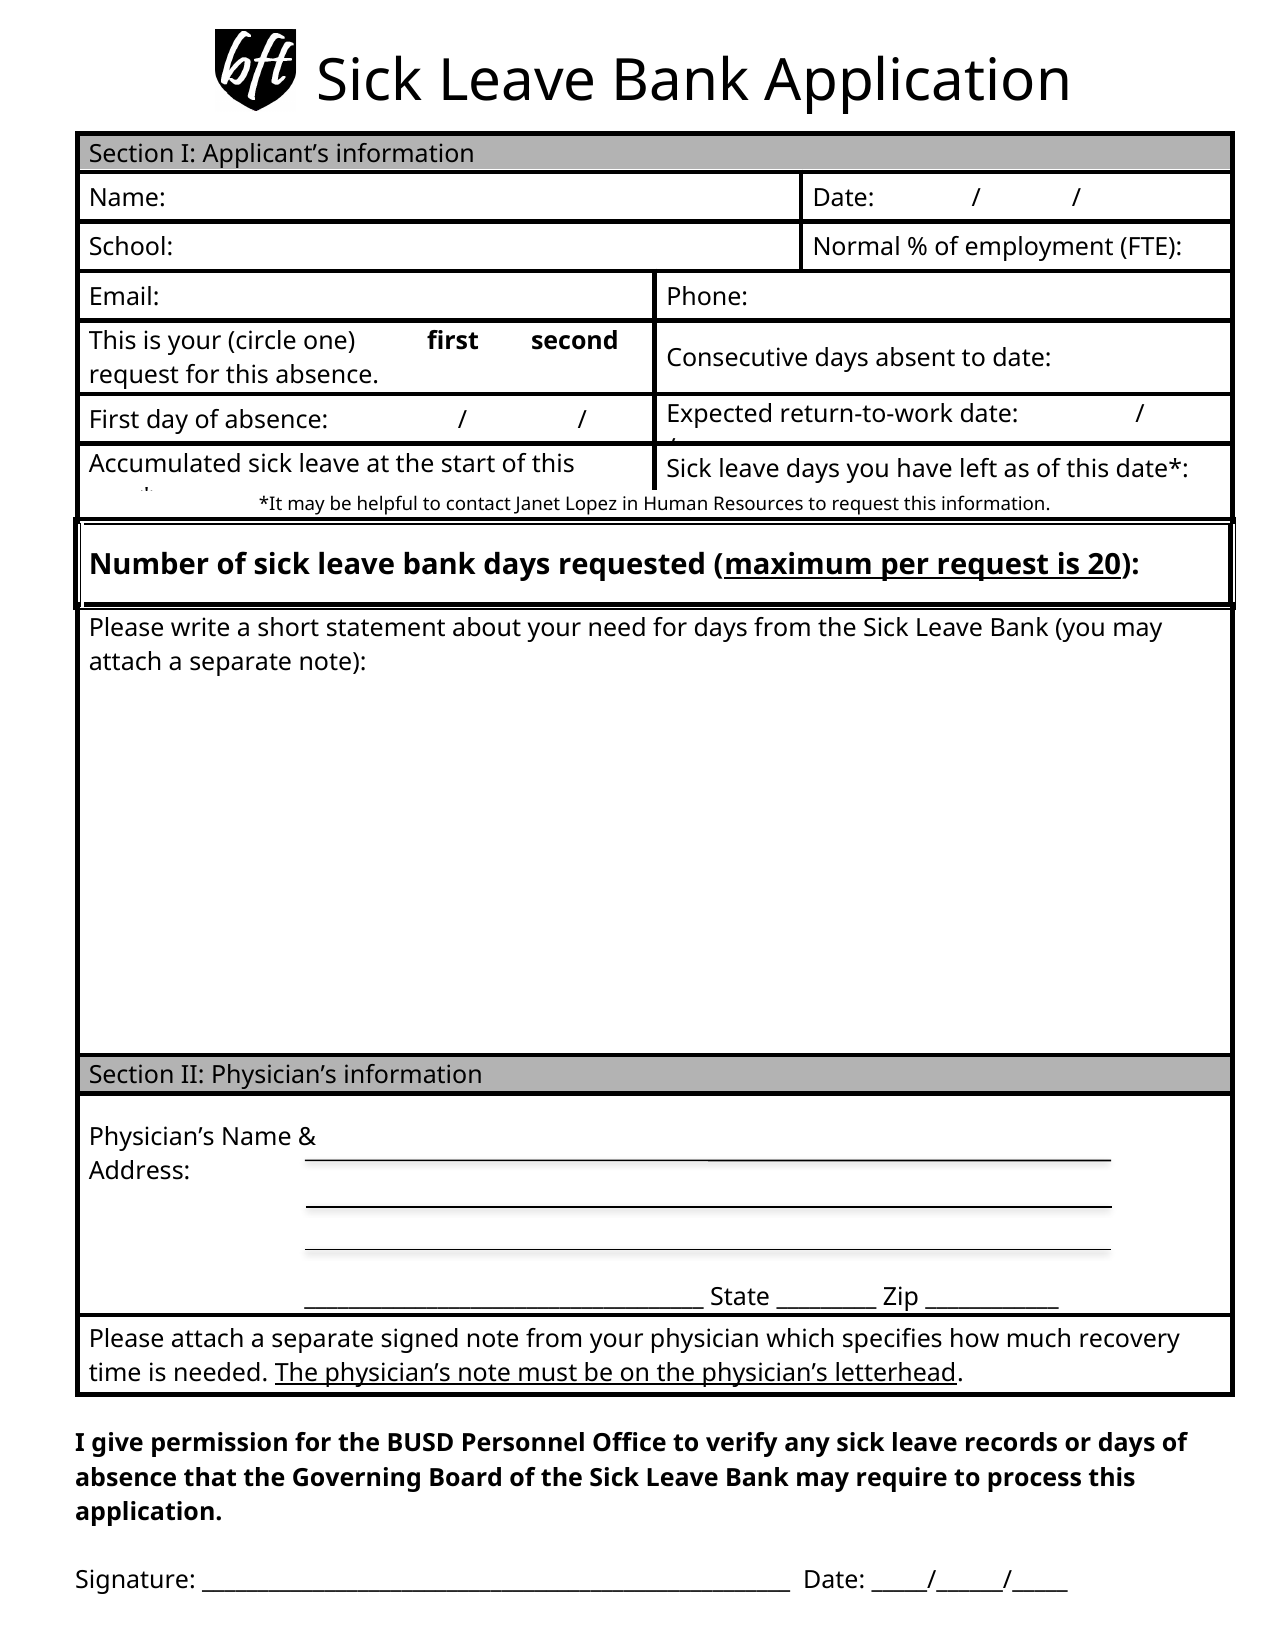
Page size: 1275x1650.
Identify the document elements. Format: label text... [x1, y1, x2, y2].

table_cell First day of absence: / / [80, 396, 652, 441]
table_cell Accumulated sick leave at the start of this year*: [80, 446, 652, 490]
table_cell Section II: Physician’s information [80, 1057, 1230, 1091]
table_cell Physician’s Name & Address: ____________________________________ State _________ Zip ____________ [80, 1096, 1230, 1312]
table_cell Email: [80, 273, 652, 318]
table_cell School: [80, 224, 799, 268]
table_cell Expected return-to-work date: / / [657, 396, 1230, 441]
picture [214, 28, 297, 112]
text I give permission for the BUSD Personnel Office to verify any sick leave records or days of absence that the Governing Board of the Sick Leave Bank may require to process this application. [75, 1425, 1200, 1527]
table_cell Phone: [657, 273, 1230, 318]
table_cell Consecutive days absent to date: [657, 323, 1230, 391]
table_cell Normal % of employment (FTE): [803, 224, 1230, 268]
table_cell Please write a short statement about your need for days from the Sick Leave Bank (you may attach a separate note): [80, 610, 1230, 1052]
table_cell Number of sick leave bank days requested (maximum per request is 20): [80, 521, 1230, 602]
table_cell This is your (circle one) first second request for this absence. [80, 323, 652, 391]
table_header Section I: Applicant’s information [80, 136, 1230, 169]
table_cell Please attach a separate signed note from your physician which specifies how much recovery time is needed. The physician’s note must be on the physician’s letterhead. [80, 1317, 1230, 1392]
table_cell Date: / / [803, 174, 1230, 219]
text Sick Leave Bank Application [75, 37, 1200, 117]
table_cell *It may be helpful to contact Janet Lopez in Human Resources to request this information. [80, 490, 1230, 517]
table_cell Sick leave days you have left as of this date*: [657, 446, 1230, 490]
text Signature: _____________________________________________________ Date: _____/______/_____ [75, 1561, 1200, 1595]
table_cell Name: [80, 174, 799, 219]
